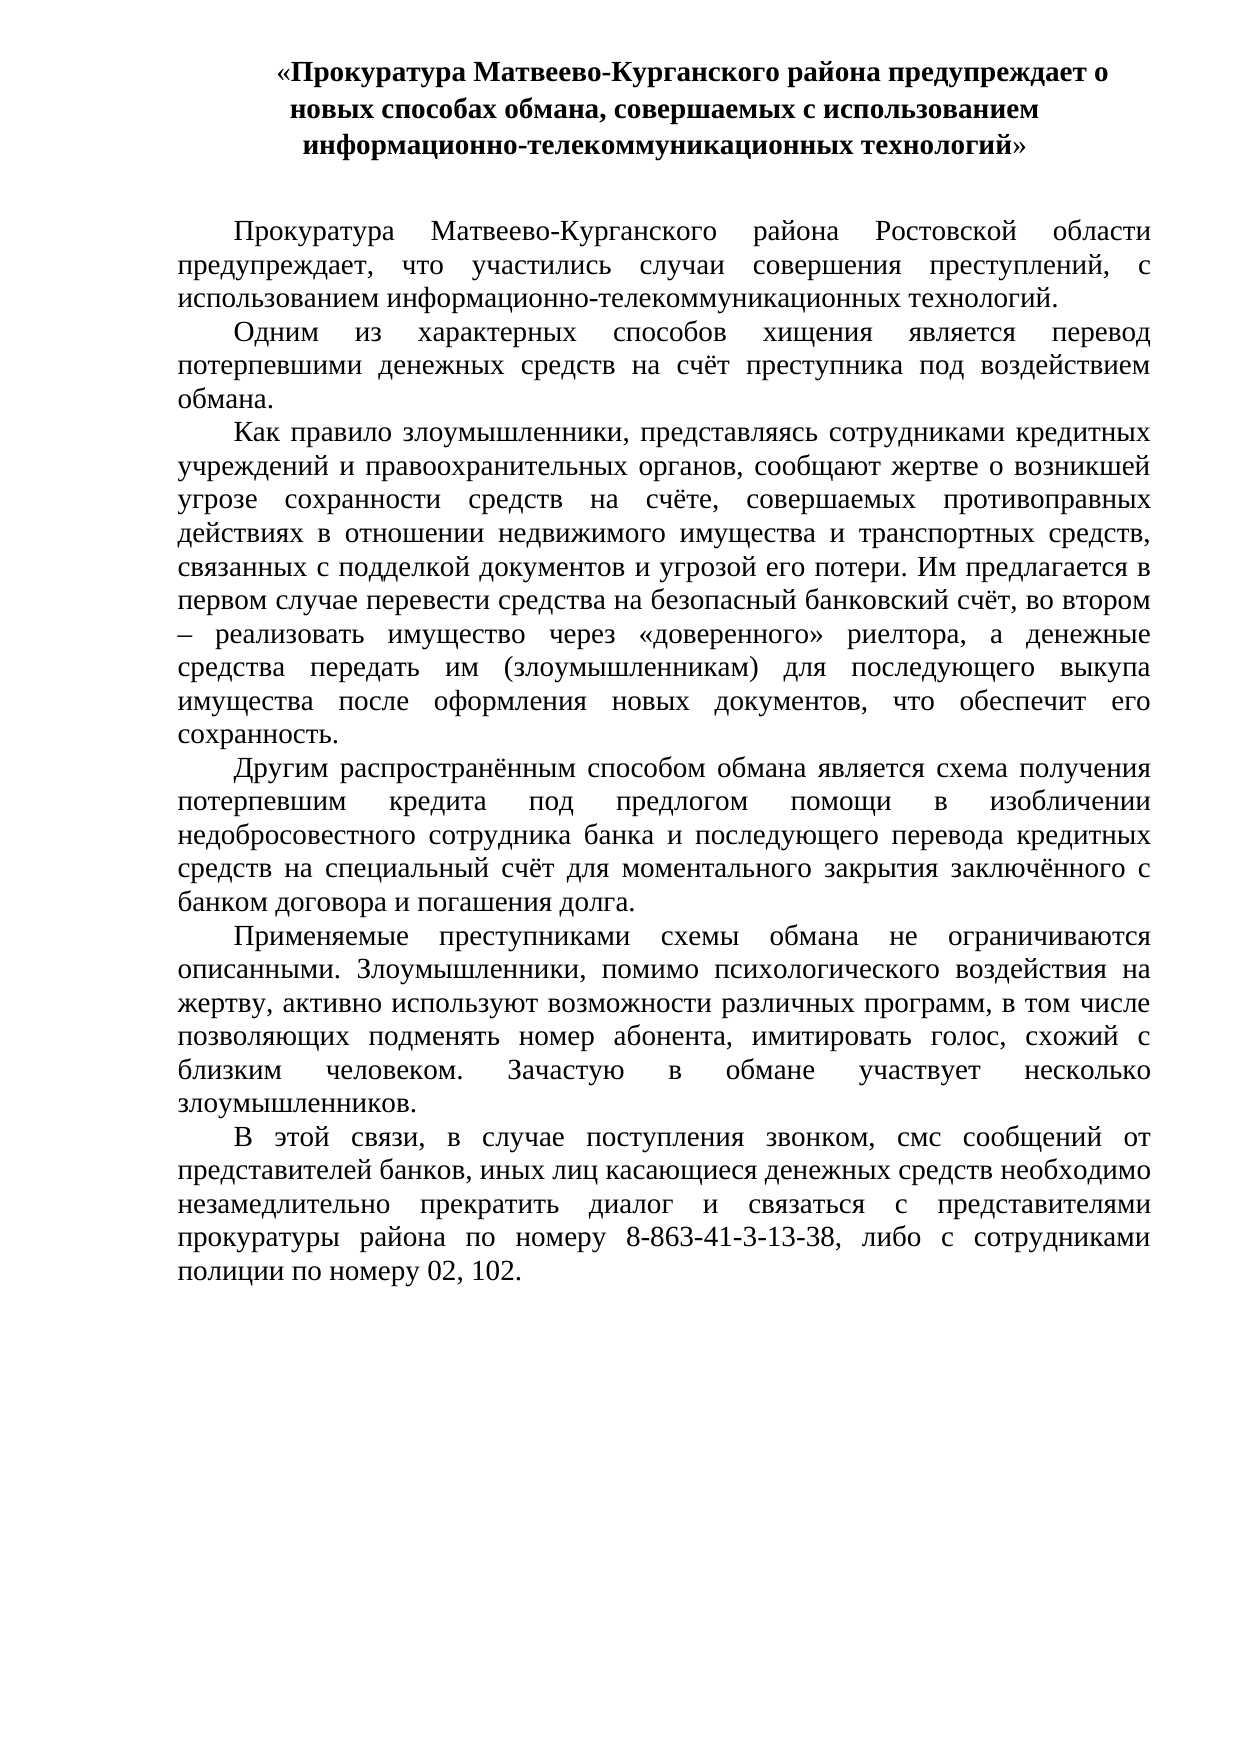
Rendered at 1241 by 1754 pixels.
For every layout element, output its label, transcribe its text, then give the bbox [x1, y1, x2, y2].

text Применяемые преступниками схемы обмана не ограничиваются описанными. Злоумышленники, помимо психологического воздействия на жертву, активно используют возможности различных программ, в том числе позволяющих подменять номер абонента, имитировать голос, схожий с близким человеком. Зачастую в обмане участвует несколько злоумышленников. [177, 918, 1152, 1119]
text Прокуратура Матвеево-Курганского района Ростовской области предупреждает, что участились случаи совершения преступлений, с использованием информационно-телекоммуникационных технологий. [177, 213, 1152, 314]
text «Прокуратура Матвеево-Курганского района предупреждает о новых способах обмана, совершаемых с использованием информационно-телекоммуникационных технологий» [177, 54, 1152, 160]
text Другим распространённым способом обмана является схема получения потерпевшим кредита под предлогом помощи в изобличении недобросовестного сотрудника банка и последующего перевода кредитных средств на специальный счёт для моментального закрытия заключённого с банком договора и погашения долга. [177, 750, 1152, 918]
text Как правило злоумышленники, представляясь сотрудниками кредитных учреждений и правоохранительных органов, сообщают жертве о возникшей угрозе сохранности средств на счёте, совершаемых противоправных действиях в отношении недвижимого имущества и транспортных средств, связанных с подделкой документов и угрозой его потери. Им предлагается в первом случае перевести средства на безопасный банковский счёт, во втором – реализовать имущество через «доверенного» риелтора, а денежные средства передать им (злоумышленникам) для последующего выкупа имущества после оформления новых документов, что обеспечит его сохранность. [177, 414, 1152, 750]
text Одним из характерных способов хищения является перевод потерпевшими денежных средств на счёт преступника под воздействием обмана. [177, 314, 1152, 414]
text В этой связи, в случае поступления звонком, смс сообщений от представителей банков, иных лиц касающиеся денежных средств необходимо незамедлительно прекратить диалог и связаться с представителями прокуратуры района по номеру 8-863-41-3-13-38, либо с сотрудниками полиции по номеру 02, 102. [177, 1119, 1152, 1287]
